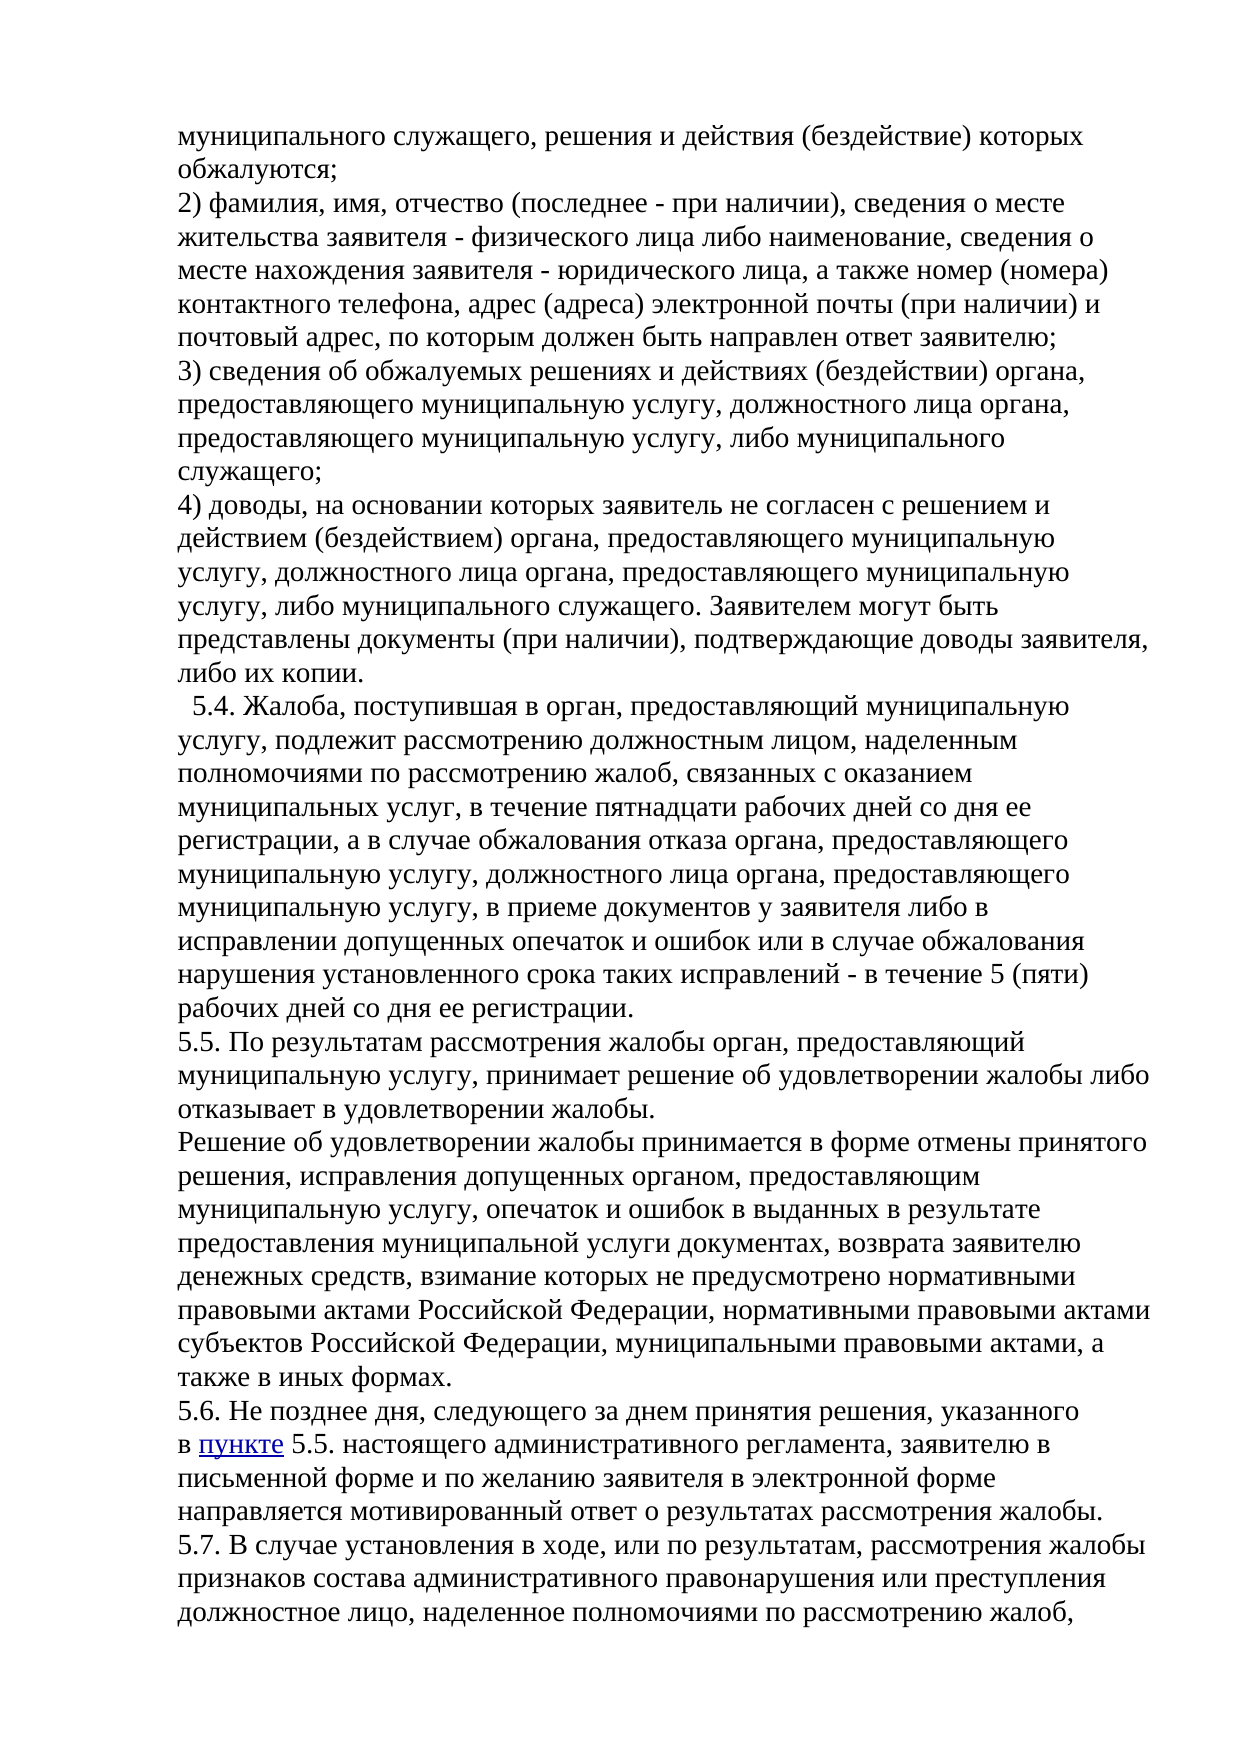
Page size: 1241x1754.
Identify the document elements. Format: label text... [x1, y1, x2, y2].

text 5.5. По результатам рассмотрения жалобы орган, предоставляющий муниципальную услугу, принимает решение об удовлетворении жалобы либо отказывает в удовлетворении жалобы. [177, 1024, 1152, 1124]
text 3) сведения об обжалуемых решениях и действиях (бездействии) органа, предоставляющего муниципальную услугу, должностного лица органа, предоставляющего муниципальную услугу, либо муниципального служащего; [177, 353, 1152, 487]
text 5.4. Жалоба, поступившая в орган, предоставляющий муниципальную услугу, подлежит рассмотрению должностным лицом, наделенным полномочиями по рассмотрению жалоб, связанных с оказанием муниципальных услуг, в течение пятнадцати рабочих дней со дня ее регистрации, а в случае обжалования отказа органа, предоставляющего муниципальную услугу, должностного лица органа, предоставляющего муниципальную услугу, в приеме документов у заявителя либо в исправлении допущенных опечаток и ошибок или в случае обжалования нарушения установленного срока таких исправлений - в течение 5 (пяти) рабочих дней со дня ее регистрации. [177, 688, 1152, 1024]
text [177, 118, 1152, 185]
text 4) доводы, на основании которых заявитель не согласен с решением и действием (бездействием) органа, предоставляющего муниципальную услугу, должностного лица органа, предоставляющего муниципальную услугу, либо муниципального служащего. Заявителем могут быть представлены документы (при наличии), подтверждающие доводы заявителя, либо их копии. [177, 487, 1152, 688]
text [177, 1527, 1152, 1627]
text Решение об удовлетворении жалобы принимается в форме отмены принятого решения, исправления допущенных органом, предоставляющим муниципальную услугу, опечаток и ошибок в выданных в результате предоставления муниципальной услуги документах, возврата заявителю денежных средств, взимание которых не предусмотрено нормативными правовыми актами Российской Федерации, нормативными правовыми актами субъектов Российской Федерации, муниципальными правовыми актами, а также в иных формах. [177, 1124, 1152, 1393]
text 2) фамилия, имя, отчество (последнее - при наличии), сведения о месте жительства заявителя - физического лица либо наименование, сведения о месте нахождения заявителя - юридического лица, а также номер (номера) контактного телефона, адрес (адреса) электронной почты (при наличии) и почтовый адрес, по которым должен быть направлен ответ заявителю; [177, 185, 1152, 353]
text 5.6. Не позднее дня, следующего за днем принятия решения, указанного в пункте 5.5. настоящего административного регламента, заявителю в письменной форме и по желанию заявителя в электронной форме направляется мотивированный ответ о результатах рассмотрения жалобы. [177, 1393, 1152, 1527]
